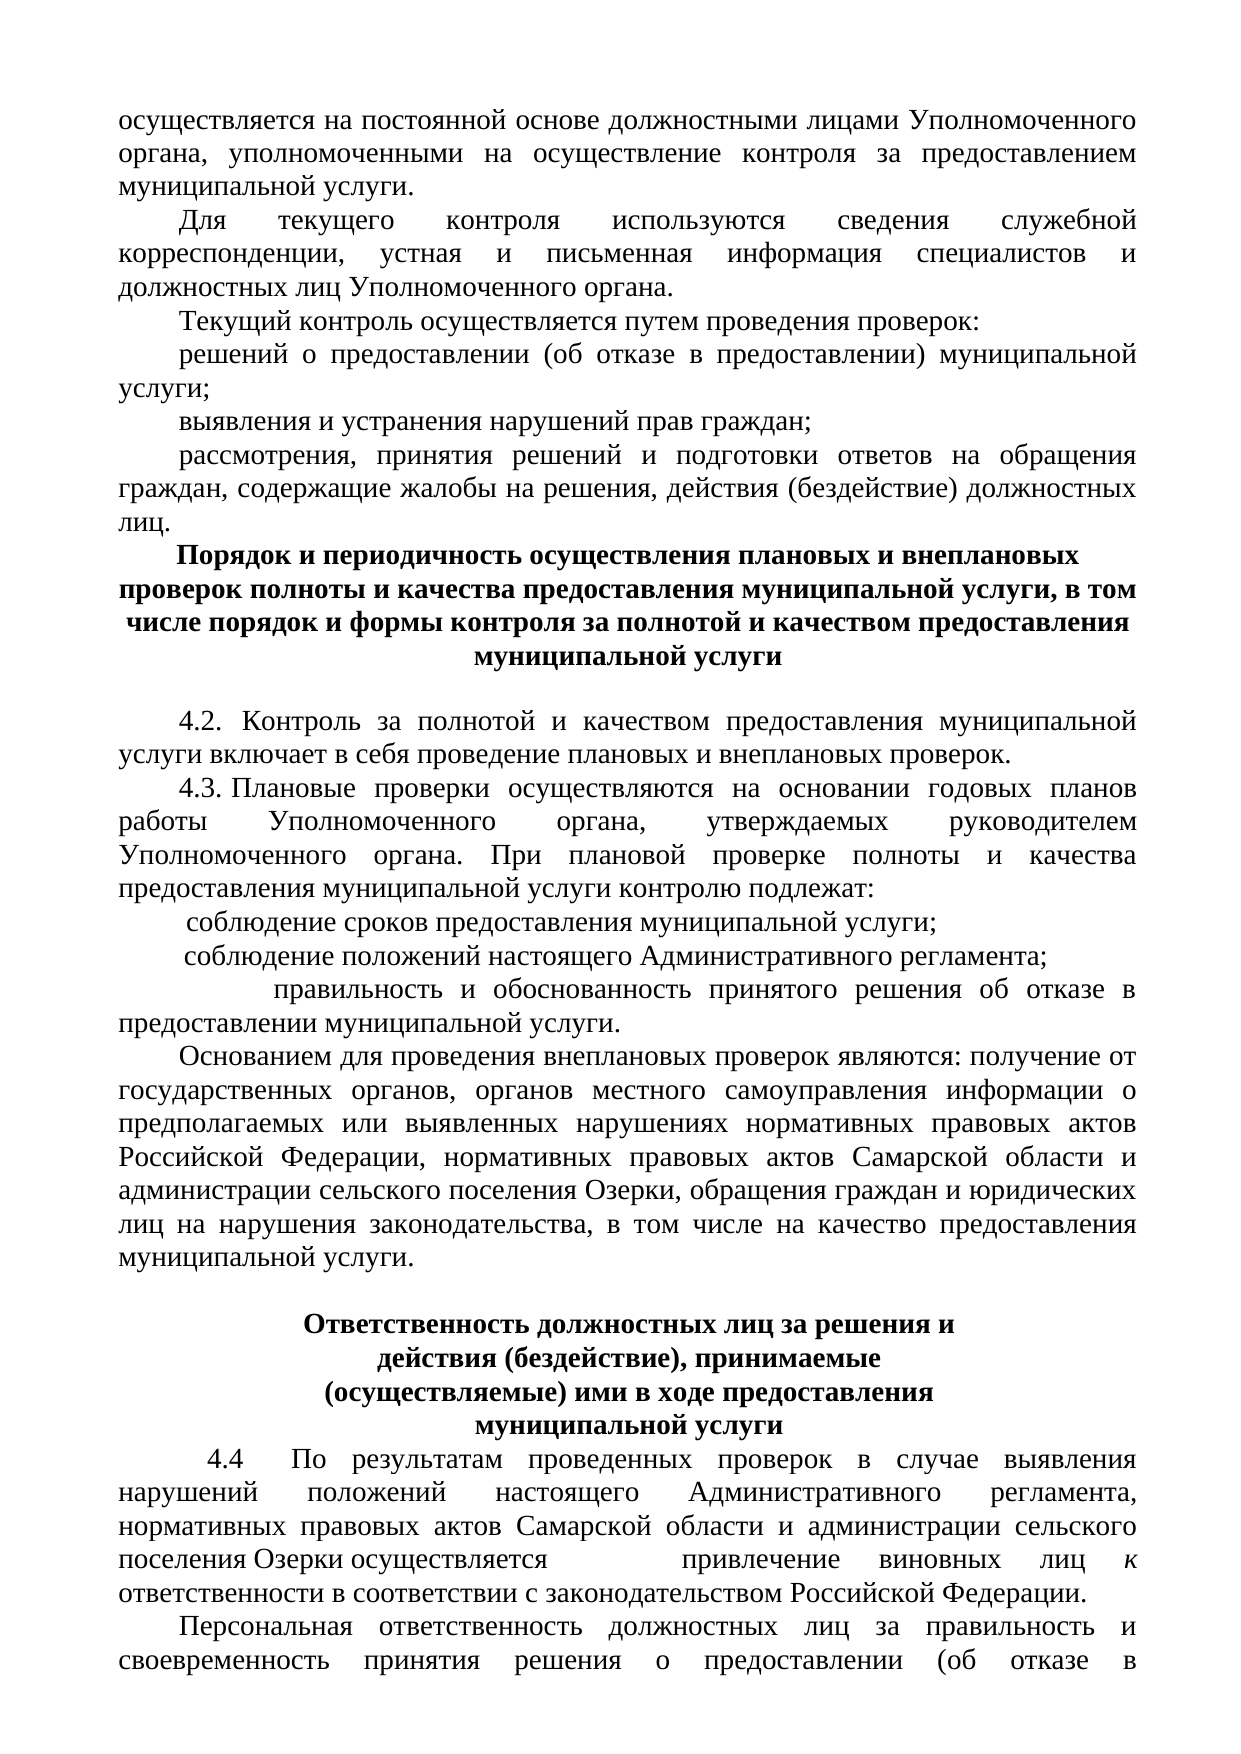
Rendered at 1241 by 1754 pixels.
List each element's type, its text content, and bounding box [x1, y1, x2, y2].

text правильность и обоснованность принятого решения об отказе в предоставлении муниципальной услуги. [118, 972, 1138, 1039]
text Для текущего контроля используются сведения служебной корреспонденции, устная и письменная информация специалистов и должностных лиц Уполномоченного органа. [118, 202, 1138, 303]
text соблюдение сроков предоставления муниципальной услуги; [118, 904, 1138, 938]
text Ответственность должностных лиц за решения и действия (бездействие), принимаемые (осуществляемые) ими в ходе предоставления муниципальной услуги [260, 1307, 998, 1441]
text Основанием для проведения внеплановых проверок являются: получение от государственных органов, органов местного самоуправления информации о предполагаемых или выявленных нарушениях нормативных правовых актов Российской Федерации, нормативных правовых актов Самарской области и администрации сельского поселения Озерки, обращения граждан и юридических лиц на нарушения законодательства, в том числе на качество предоставления муниципальной услуги. [118, 1039, 1138, 1273]
list Плановые проверки осуществляются на основании годовых планов работы Уполномоченного органа, утверждаемых руководителем Уполномоченного органа. При плановой проверке полноты и качества предоставления муниципальной услуги контролю подлежат: [118, 770, 1138, 904]
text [118, 1609, 1138, 1676]
text соблюдение положений настоящего Административного регламента; [118, 938, 1138, 972]
text Порядок и периодичность осуществления плановых и внеплановых проверок полноты и качества предоставления муниципальной услуги, в том числе порядок и формы контроля за полнотой и качеством предоставления муниципальной услуги [118, 538, 1138, 672]
text решений о предоставлении (об отказе в предоставлении) муниципальной услуги; [118, 337, 1138, 404]
list По результатам проведенных проверок в случае выявления нарушений положений настоящего Административного регламента, нормативных правовых актов Самарской области и администрации сельского поселения Озерки осуществляется привлечение виновных лиц к ответственности в соответствии с законодательством Российской Федерации. [118, 1441, 1138, 1508]
list По результатам проведенных проверок в случае выявления нарушений положений настоящего Административного регламента, нормативных правовых актов Самарской области и администрации сельского поселения Озерки осуществляется привлечение виновных лиц к ответственности в соответствии с законодательством Российской Федерации. [118, 1575, 1138, 1609]
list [118, 103, 1138, 202]
text выявления и устранения нарушений прав граждан; [118, 404, 1138, 437]
text Текущий контроль осуществляется путем проведения проверок: [118, 303, 1138, 337]
list Контроль за полнотой и качеством предоставления муниципальной услуги включает в себя проведение плановых и внеплановых проверок. [118, 703, 1138, 770]
text рассмотрения, принятия решений и подготовки ответов на обращения граждан, содержащие жалобы на решения, действия (бездействие) должностных лиц. [118, 437, 1138, 538]
